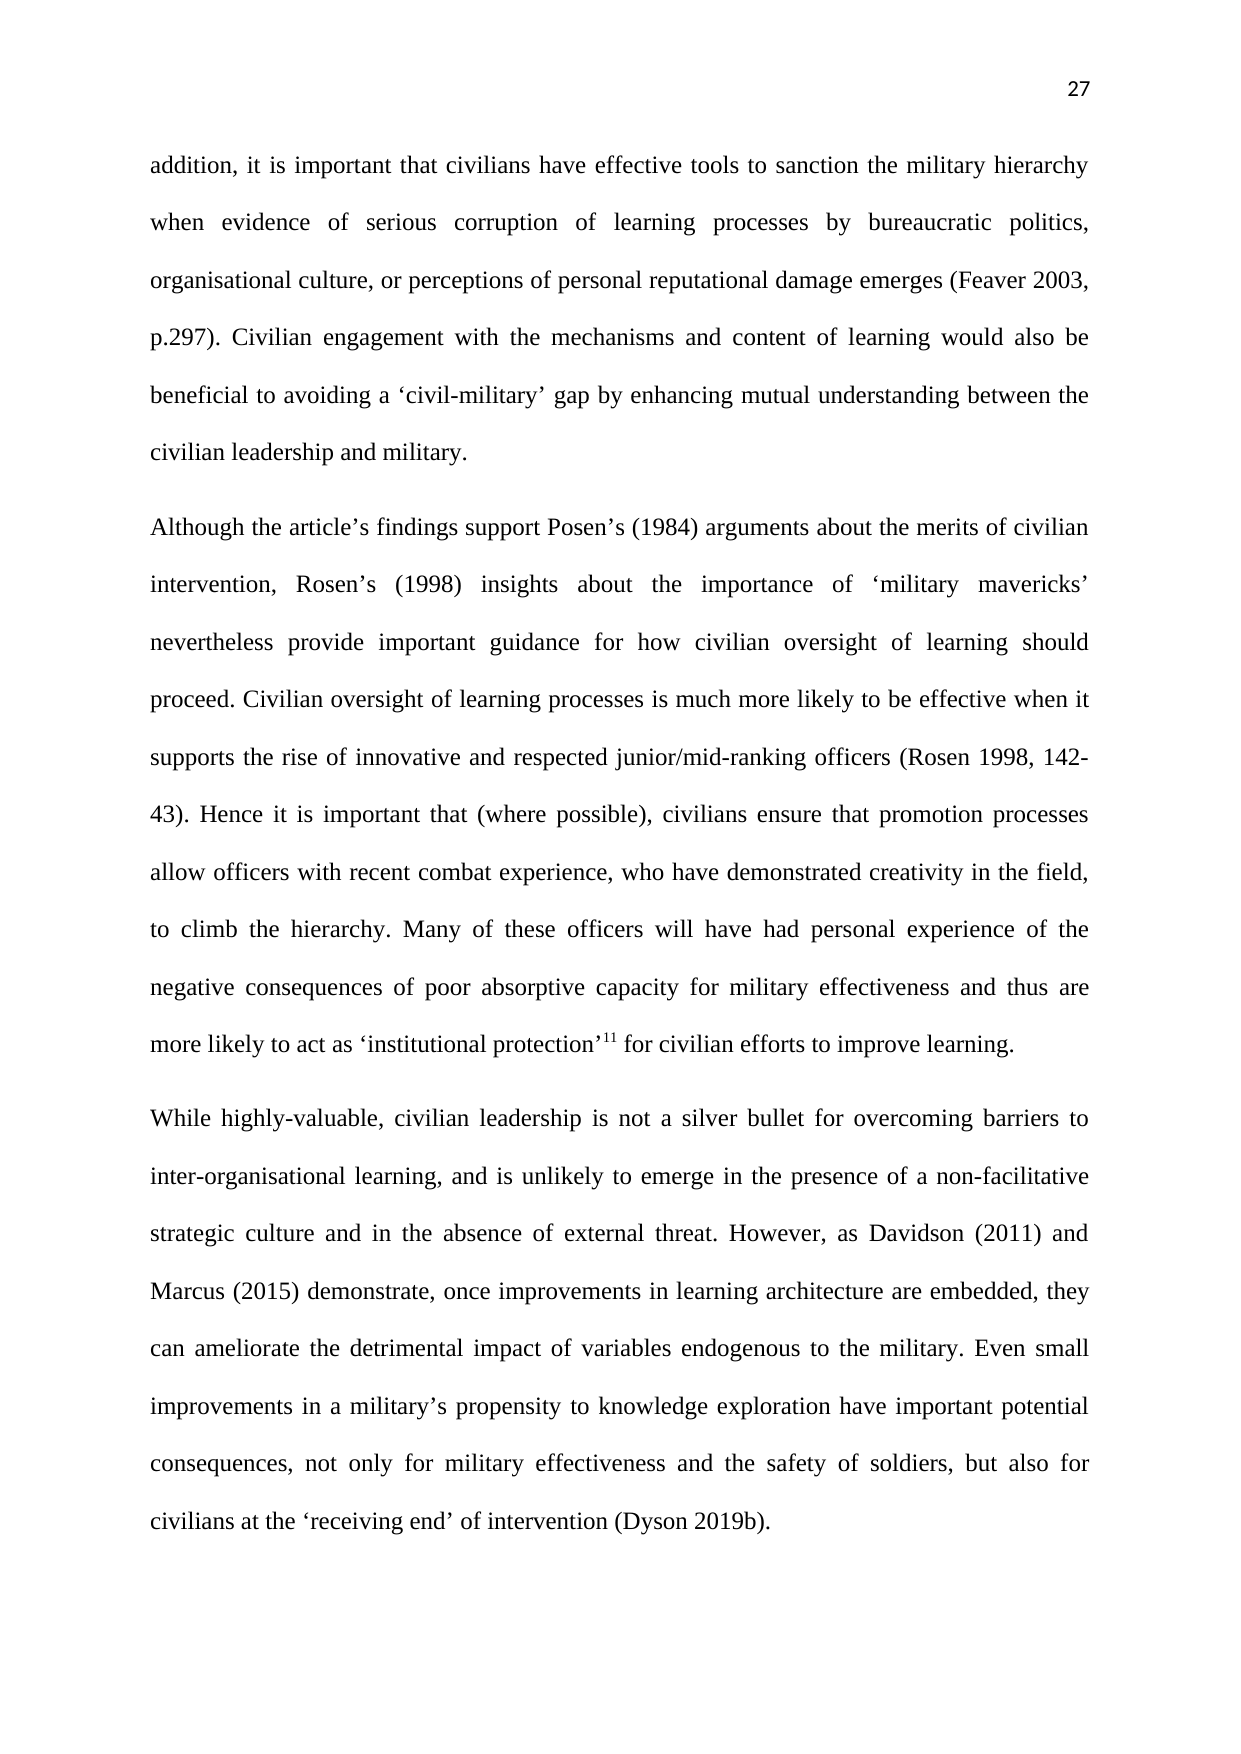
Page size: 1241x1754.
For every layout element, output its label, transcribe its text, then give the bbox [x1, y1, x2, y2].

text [150, 150, 1090, 466]
text Although the article’s findings support Posen’s (1984) arguments about the merits of civilian intervention, Rosen’s (1998) insights about the importance of ‘military mavericks’ nevertheless provide important guidance for how civilian oversight of learning should proceed. Civilian oversight of learning processes is much more likely to be effective when it supports the rise of innovative and respected junior/mid-ranking officers (Rosen 1998, 142-43). Hence it is important that (where possible), civilians ensure that promotion processes allow officers with recent combat experience, who have demonstrated creativity in the field, to climb the hierarchy. Many of these officers will have had personal experience of the negative consequences of poor absorptive capacity for military effectiveness and thus are more likely to act as ‘institutional protection’ for civilian efforts to improve learning. [150, 512, 1090, 1058]
text While highly-valuable, civilian leadership is not a silver bullet for overcoming barriers to inter-organisational learning, and is unlikely to emerge in the presence of a non-facilitative strategic culture and in the absence of external threat. However, as Davidson (2011) and Marcus (2015) demonstrate, once improvements in learning architecture are embedded, they can ameliorate the detrimental impact of variables endogenous to the military. Even small improvements in a military’s propensity to knowledge exploration have important potential consequences, not only for military effectiveness and the safety of soldiers, but also for civilians at the ‘receiving end’ of intervention (Dyson 2019b). [150, 1103, 1090, 1534]
